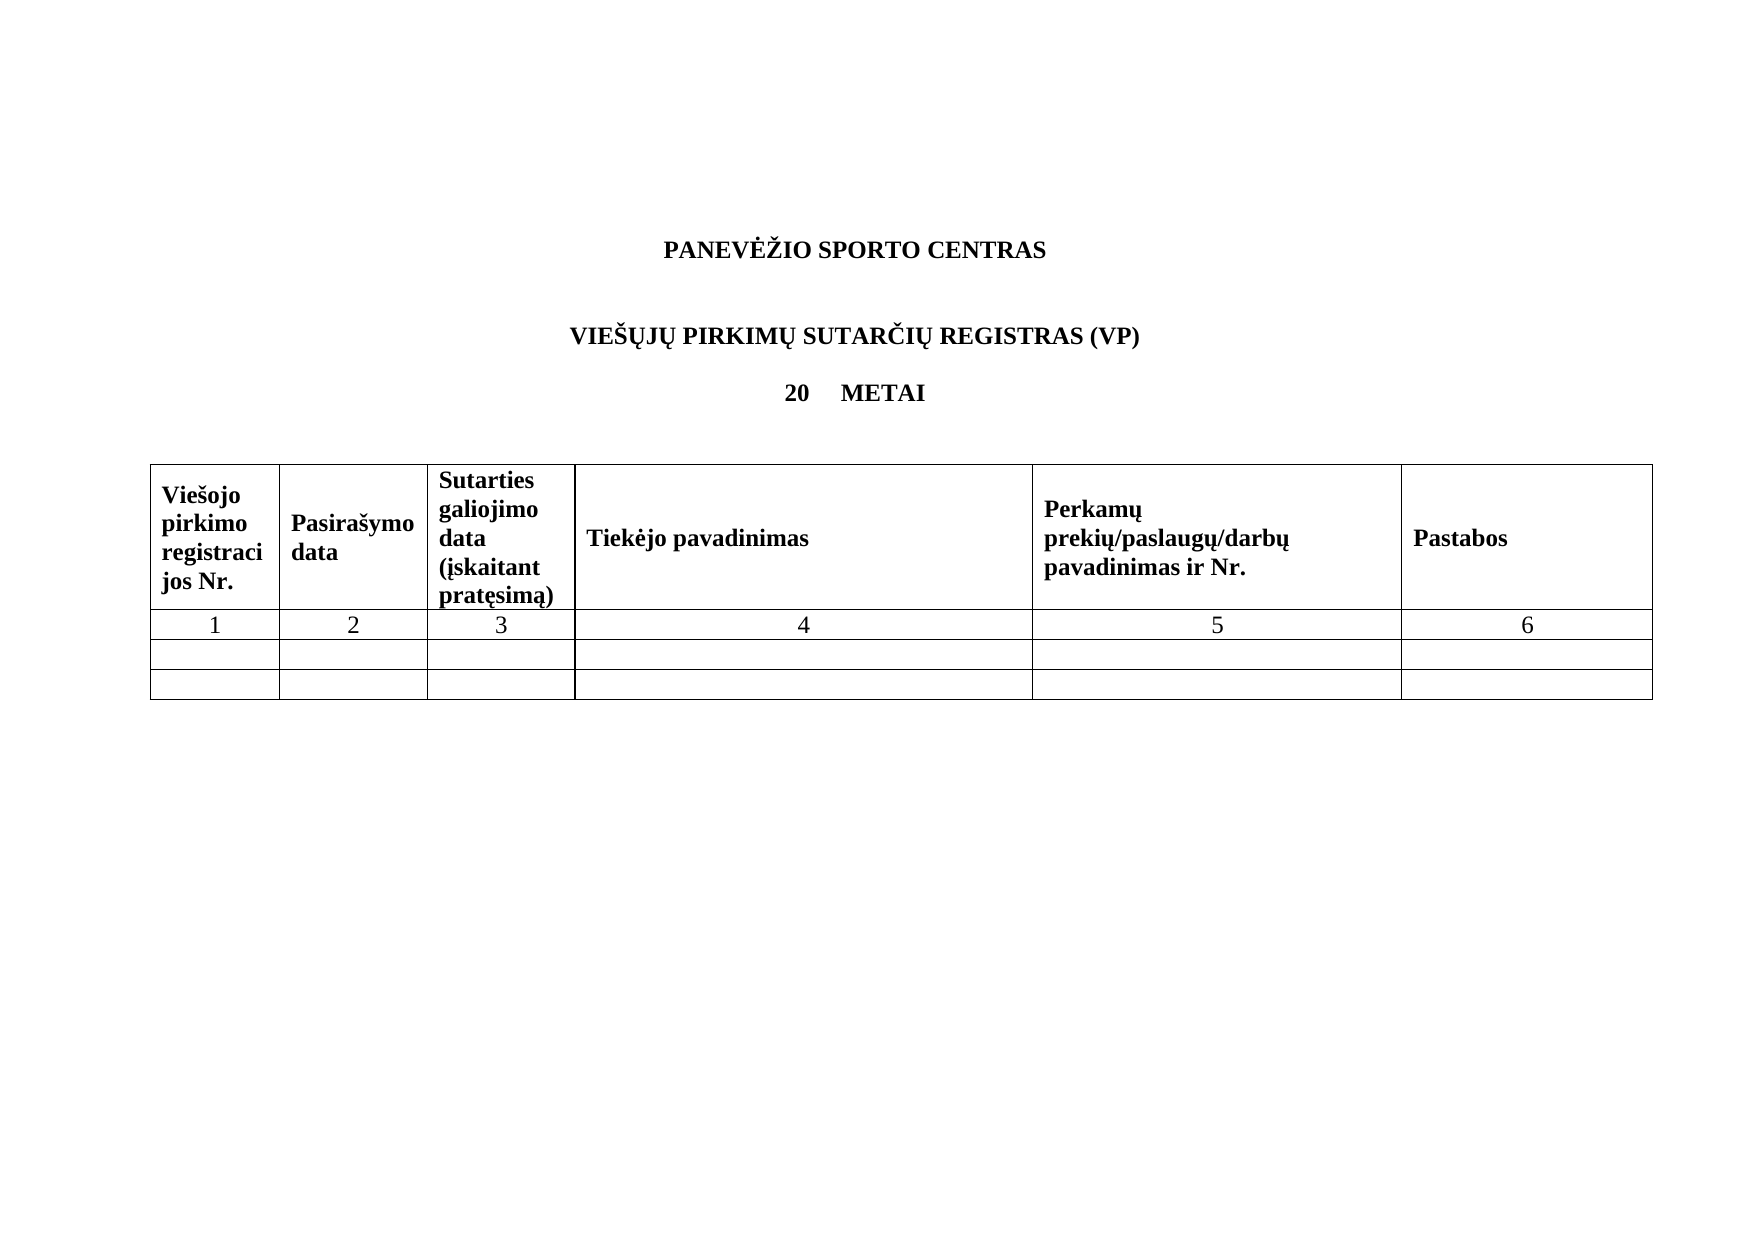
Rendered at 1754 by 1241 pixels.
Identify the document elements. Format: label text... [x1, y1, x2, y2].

table_cell [1402, 670, 1652, 698]
table_cell [1033, 640, 1401, 669]
table_cell 1 [151, 610, 279, 639]
table_header Pastabos [1402, 465, 1652, 609]
table_cell [576, 670, 1032, 698]
text VIEŠŲJŲ PIRKIMŲ SUTARČIŲ REGISTRAS (VP) [29, 321, 1680, 350]
table_cell 6 [1402, 610, 1652, 639]
table_cell [1402, 640, 1652, 669]
table_header Sutarties galiojimo data (įskaitant pratęsimą) [428, 465, 574, 609]
table_cell [151, 640, 279, 669]
table_cell [151, 670, 279, 698]
table_header Perkamų prekių/paslaugų/darbų pavadinimas ir Nr. [1033, 465, 1401, 609]
table_header Pasirašymo data [280, 465, 427, 609]
table_cell [1033, 670, 1401, 698]
table_cell 4 [576, 610, 1032, 639]
table_header Viešojo pirkimo registracijos Nr. [151, 465, 279, 609]
table_cell [428, 670, 574, 698]
table_cell [280, 670, 427, 698]
text 20 METAI [29, 378, 1680, 407]
table_header Tiekėjo pavadinimas [576, 465, 1032, 609]
text PANEVĖŽIO SPORTO CENTRAS [29, 235, 1680, 263]
table_cell [428, 640, 574, 669]
table_cell 2 [280, 610, 427, 639]
table_cell 5 [1033, 610, 1401, 639]
table_cell [280, 640, 427, 669]
table_cell 3 [428, 610, 574, 639]
table_cell [576, 640, 1032, 669]
